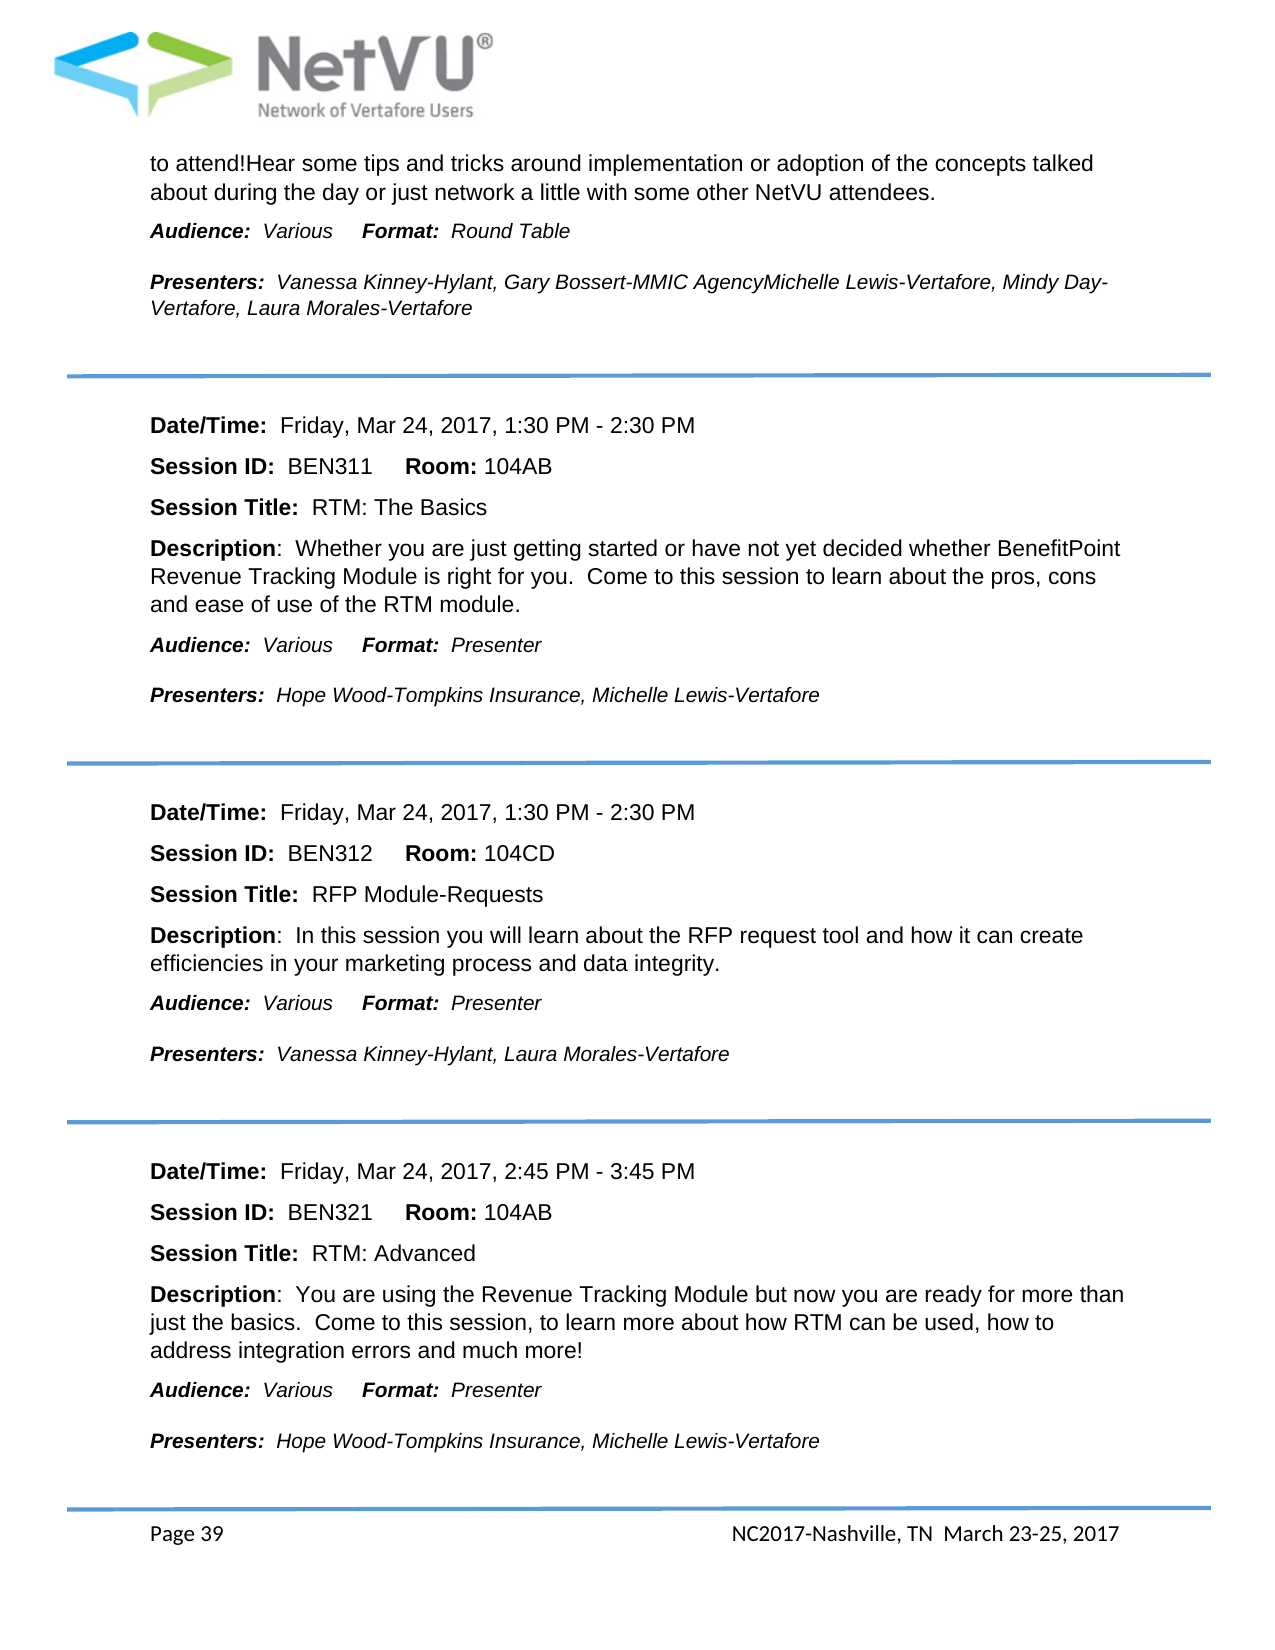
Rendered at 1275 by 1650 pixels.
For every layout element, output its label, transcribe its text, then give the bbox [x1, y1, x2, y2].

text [150, 150, 1125, 205]
text Audience: Various Format: Presenter [150, 1378, 1125, 1402]
text Description: You are using the Revenue Tracking Module but now you are ready for more than just the basics. Come to this session, to learn more about how RTM can be used, how to address integration errors and much more! [150, 1281, 1125, 1364]
text Session ID: BEN311 Room: 104AB [150, 453, 1125, 479]
text Session ID: BEN312 Room: 104CD [150, 840, 1125, 866]
text Presenters: Hope Wood-Tompkins Insurance, Michelle Lewis-Vertafore [150, 683, 1125, 707]
text Audience: Various Format: Round Table [150, 219, 1125, 243]
text Session ID: BEN321 Room: 104AB [150, 1199, 1125, 1225]
text Audience: Various Format: Presenter [150, 991, 1125, 1015]
text Session Title: RTM: The Basics [150, 494, 1125, 520]
text Session Title: RTM: Advanced [150, 1239, 1125, 1266]
text Date/Time: Friday, Mar 24, 2017, 1:30 PM - 2:30 PM [150, 765, 1125, 825]
text Audience: Various Format: Presenter [150, 632, 1125, 656]
text Session Title: RFP Module-Requests [150, 881, 1125, 907]
text Description: In this session you will learn about the RFP request tool and how it can create efficiencies in your marketing process and data integrity. [150, 922, 1125, 977]
text Presenters: Vanessa Kinney-Hylant, Laura Morales-Vertafore [150, 1042, 1125, 1066]
text Date/Time: Friday, Mar 24, 2017, 2:45 PM - 3:45 PM [150, 1123, 1125, 1184]
text Description: Whether you are just getting started or have not yet decided whether BenefitPoint Revenue Tracking Module is right for you. Come to this session to learn about the pros, cons and ease of use of the RTM module. [150, 534, 1125, 618]
text Date/Time: Friday, Mar 24, 2017, 1:30 PM - 2:30 PM [150, 377, 1125, 438]
text Presenters: Hope Wood-Tompkins Insurance, Michelle Lewis-Vertafore [150, 1429, 1125, 1453]
text Presenters: Vanessa Kinney-Hylant, Gary Bossert-MMIC AgencyMichelle Lewis-Vertafore, Mindy Day-Vertafore, Laura Morales-Vertafore [150, 270, 1125, 320]
picture [53, 32, 493, 122]
